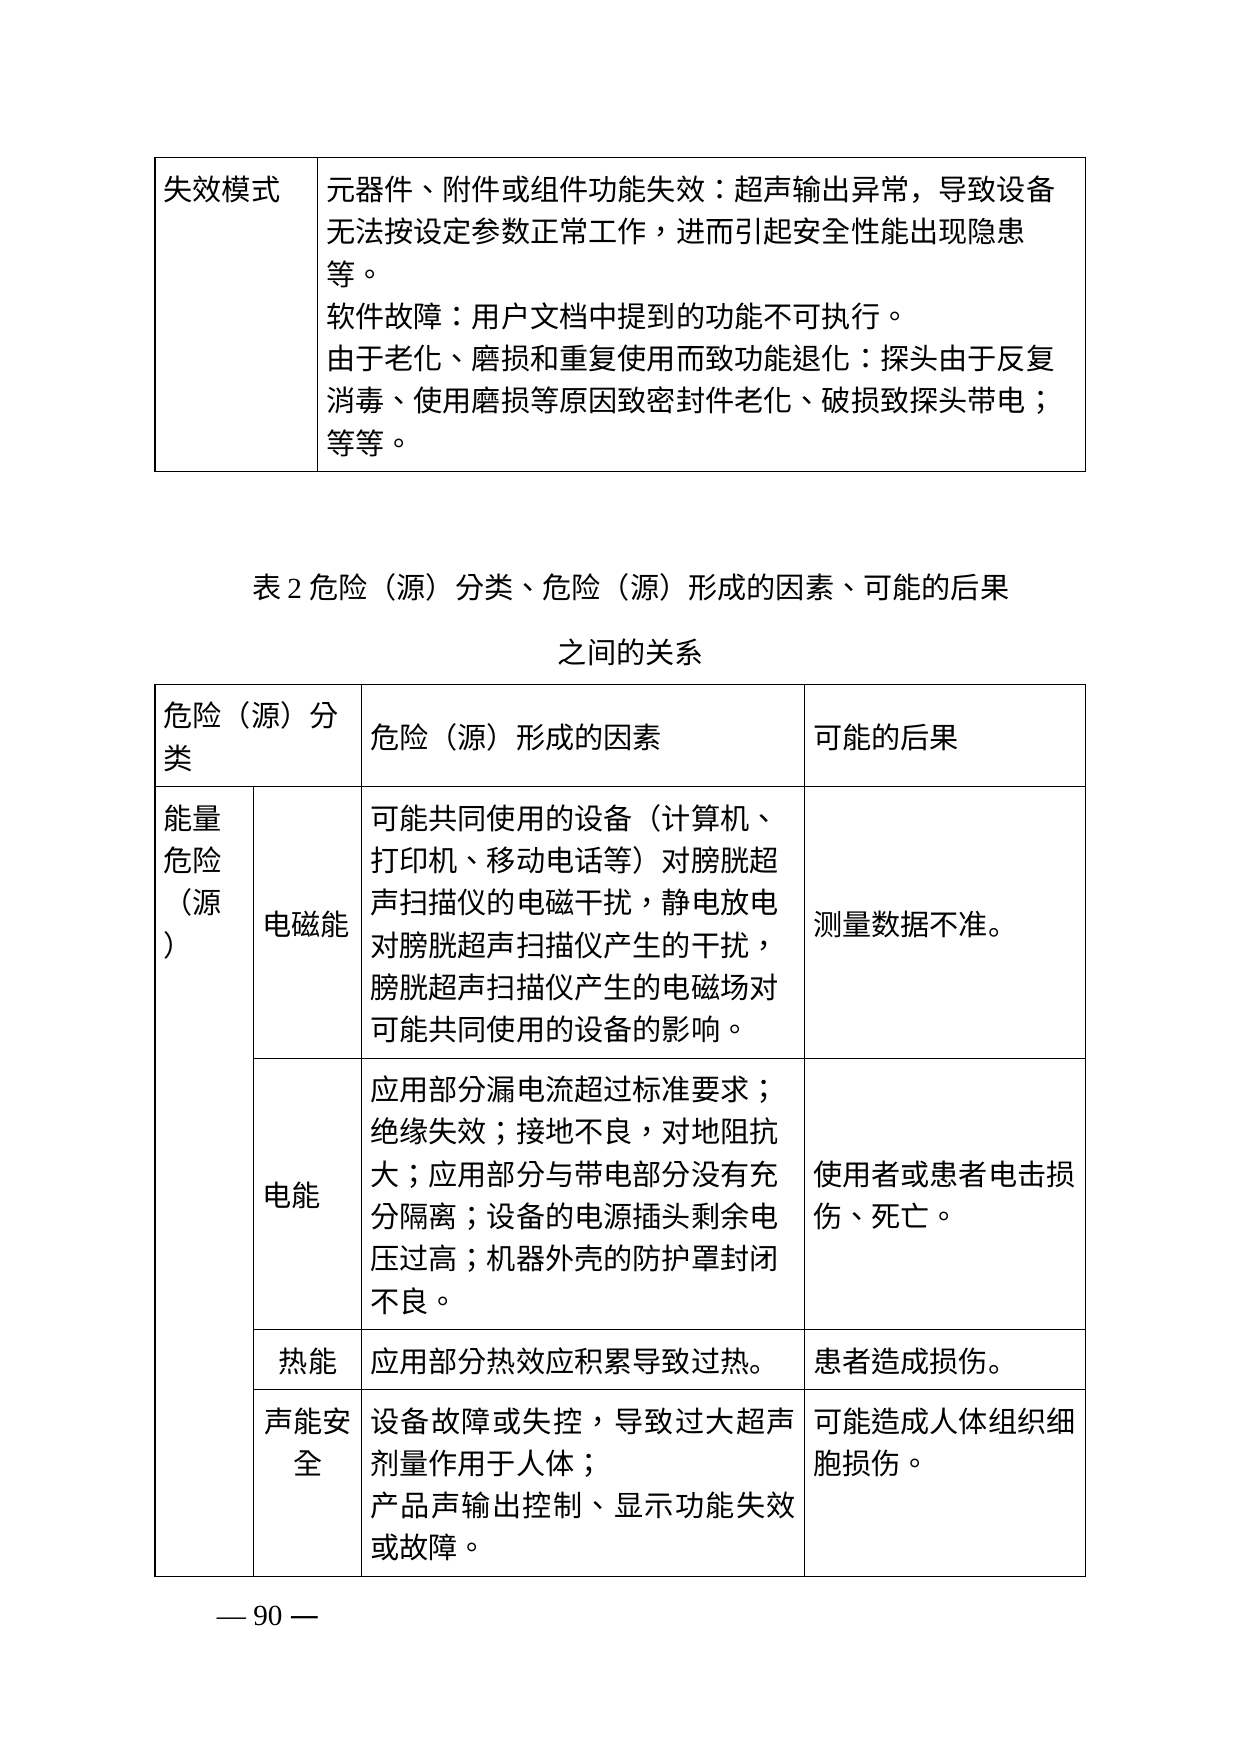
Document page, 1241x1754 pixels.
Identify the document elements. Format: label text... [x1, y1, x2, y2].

table_cell 电能 [254, 1059, 361, 1329]
table_cell 使用者或患者电击损伤、死亡。 [805, 1059, 1085, 1329]
table_cell 应用部分漏电流超过标准要求；绝缘失效；接地不良，对地阻抗大；应用部分与带电部分没有充分隔离；设备的电源插头剩余电压过高；机器外壳的防护罩封闭不良。 [362, 1059, 804, 1329]
table_cell 测量数据不准。 [805, 787, 1085, 1057]
table_header 可能的后果 [805, 685, 1085, 786]
table_header 危险（源）分类 [156, 685, 361, 786]
table_cell 可能共同使用的设备（计算机、打印机、移动电话等）对膀胱超声扫描仪的电磁干扰，静电放电对膀胱超声扫描仪产生的干扰，膀胱超声扫描仪产生的电磁场对可能共同使用的设备的影响。 [362, 787, 804, 1057]
table_cell 可能造成人体组织细胞损伤。 [805, 1390, 1085, 1576]
table_cell 元器件、附件或组件功能失效：超声输出异常，导致设备无法按设定参数正常工作，进而引起安全性能出现隐患等。 软件故障：用户文档中提到的功能不可执行。 由于老化、磨损和重复使用而致功能退化：探头由于反复消毒、使用磨损等原因致密封件老化、破损致探头带电；等等。 [318, 158, 1085, 471]
text 之间的关系 [187, 619, 1073, 684]
table_cell 失效模式 [156, 158, 317, 471]
table_cell 声能安全 [254, 1390, 361, 1576]
table_header 危险（源）形成的因素 [362, 685, 804, 786]
table_cell 患者造成损伤。 [805, 1330, 1085, 1389]
table_cell 应用部分热效应积累导致过热。 [362, 1330, 804, 1389]
table_cell 电磁能 [254, 787, 361, 1057]
table_cell 设备故障或失控，导致过大超声剂量作用于人体； 产品声输出控制、显示功能失效或故障。 [362, 1390, 804, 1576]
text 表2 危险（源）分类、危险（源）形成的因素、可能的后果 [187, 554, 1073, 619]
table_cell 热能 [254, 1330, 361, 1389]
table_cell 能量 危险（源） [156, 787, 253, 1576]
